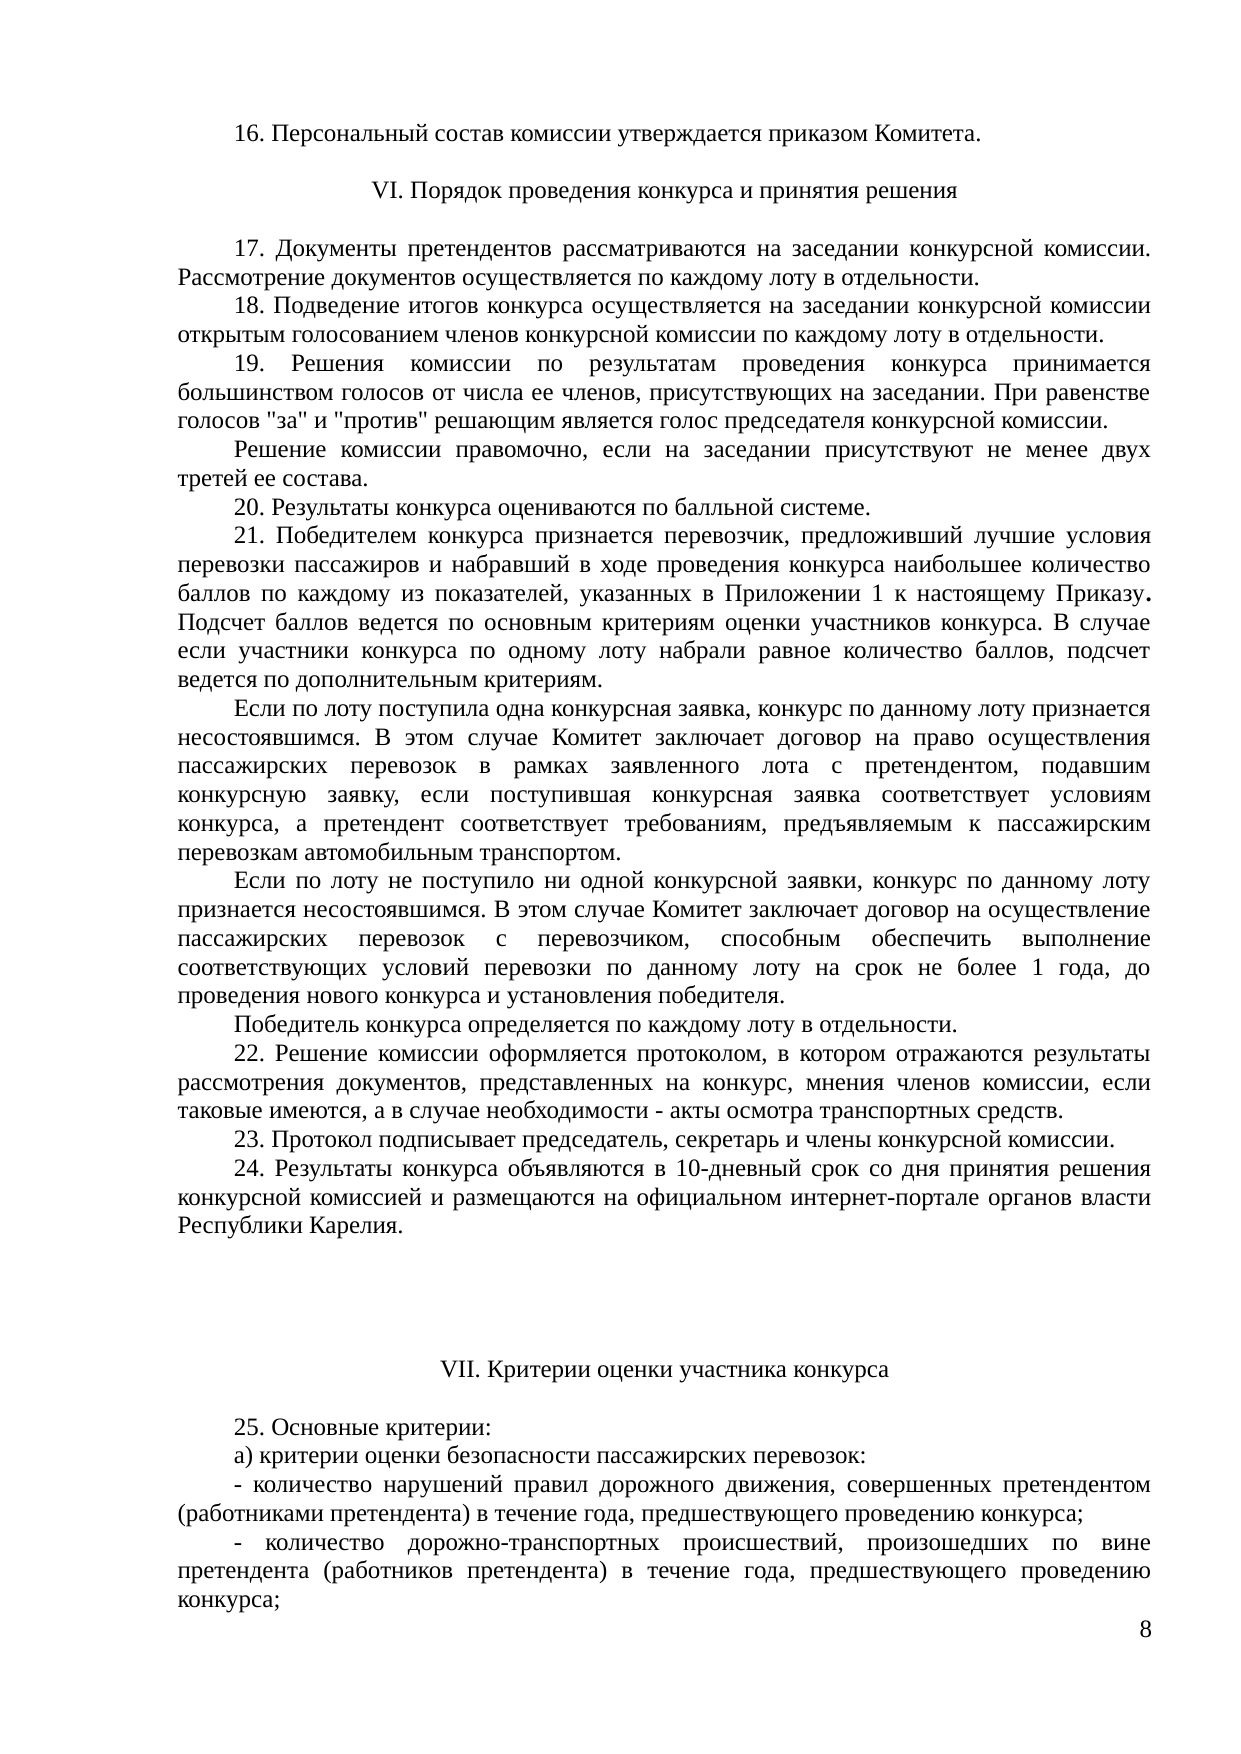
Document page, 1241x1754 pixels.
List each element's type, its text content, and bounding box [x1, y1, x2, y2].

text а) критерии оценки безопасности пассажирских перевозок: [177, 1441, 1152, 1469]
text Решение комиссии правомочно, если на заседании присутствуют не менее двух третей ее состава. [177, 434, 1152, 492]
text Если по лоту поступила одна конкурсная заявка, конкурс по данному лоту признается несостоявшимся. В этом случае Комитет заключает договор на право осуществления пассажирских перевозок в рамках заявленного лота с претендентом, подавшим конкурсную заявку, если поступившая конкурсная заявка соответствует условиям конкурса, а претендент соответствует требованиям, предъявляемым к пассажирским перевозкам автомобильным транспортом. [177, 693, 1152, 866]
text VI. Порядок проведения конкурса и принятия решения [177, 176, 1152, 204]
text 21. Победителем конкурса признается перевозчик, предложивший лучшие условия перевозки пассажиров и набравший в ходе проведения конкурса наибольшее количество баллов по каждому из показателей, указанных в Приложении 1 к настоящему Приказу. Подсчет баллов ведется по основным критериям оценки участников конкурса. В случае если участники конкурса по одному лоту набрали равное количество баллов, подсчет ведется по дополнительным критериям. [177, 521, 1152, 693]
text 16. Персональный состав комиссии утверждается приказом Комитета. [177, 118, 1152, 147]
text Если по лоту не поступило ни одной конкурсной заявки, конкурс по данному лоту признается несостоявшимся. В этом случае Комитет заключает договор на осуществление пассажирских перевозок с перевозчиком, способным обеспечить выполнение соответствующих условий перевозки по данному лоту на срок не более 1 года, до проведения нового конкурса и установления победителя. [177, 866, 1152, 1009]
text VII. Критерии оценки участника конкурса [177, 1354, 1152, 1383]
text Победитель конкурса определяется по каждому лоту в отдельности. [177, 1009, 1152, 1038]
text 19. Решения комиссии по результатам проведения конкурса принимается большинством голосов от числа ее членов, присутствующих на заседании. При равенстве голосов "за" и "против" решающим является голос председателя конкурсной комиссии. [177, 348, 1152, 434]
text 24. Результаты конкурса объявляются в 10-дневный срок со дня принятия решения конкурсной комиссией и размещаются на официальном интернет-портале органов власти Республики Карелия. [177, 1153, 1152, 1239]
text - количество нарушений правил дорожного движения, совершенных претендентом (работниками претендента) в течение года, предшествующего проведению конкурса; [177, 1469, 1152, 1527]
text 23. Протокол подписывает председатель, секретарь и члены конкурсной комиссии. [177, 1124, 1152, 1153]
text 20. Результаты конкурса оцениваются по балльной системе. [177, 492, 1152, 521]
text 22. Решение комиссии оформляется протоколом, в котором отражаются результаты рассмотрения документов, представленных на конкурс, мнения членов комиссии, если таковые имеются, а в случае необходимости - акты осмотра транспортных средств. [177, 1038, 1152, 1124]
text - количество дорожно-транспортных происшествий, произошедших по вине претендента (работников претендента) в течение года, предшествующего проведению конкурса; [177, 1527, 1152, 1613]
text 18. Подведение итогов конкурса осуществляется на заседании конкурсной комиссии открытым голосованием членов конкурсной комиссии по каждому лоту в отдельности. [177, 291, 1152, 348]
text 17. Документы претендентов рассматриваются на заседании конкурсной комиссии. Рассмотрение документов осуществляется по каждому лоту в отдельности. [177, 233, 1152, 291]
text 25. Основные критерии: [177, 1412, 1152, 1441]
